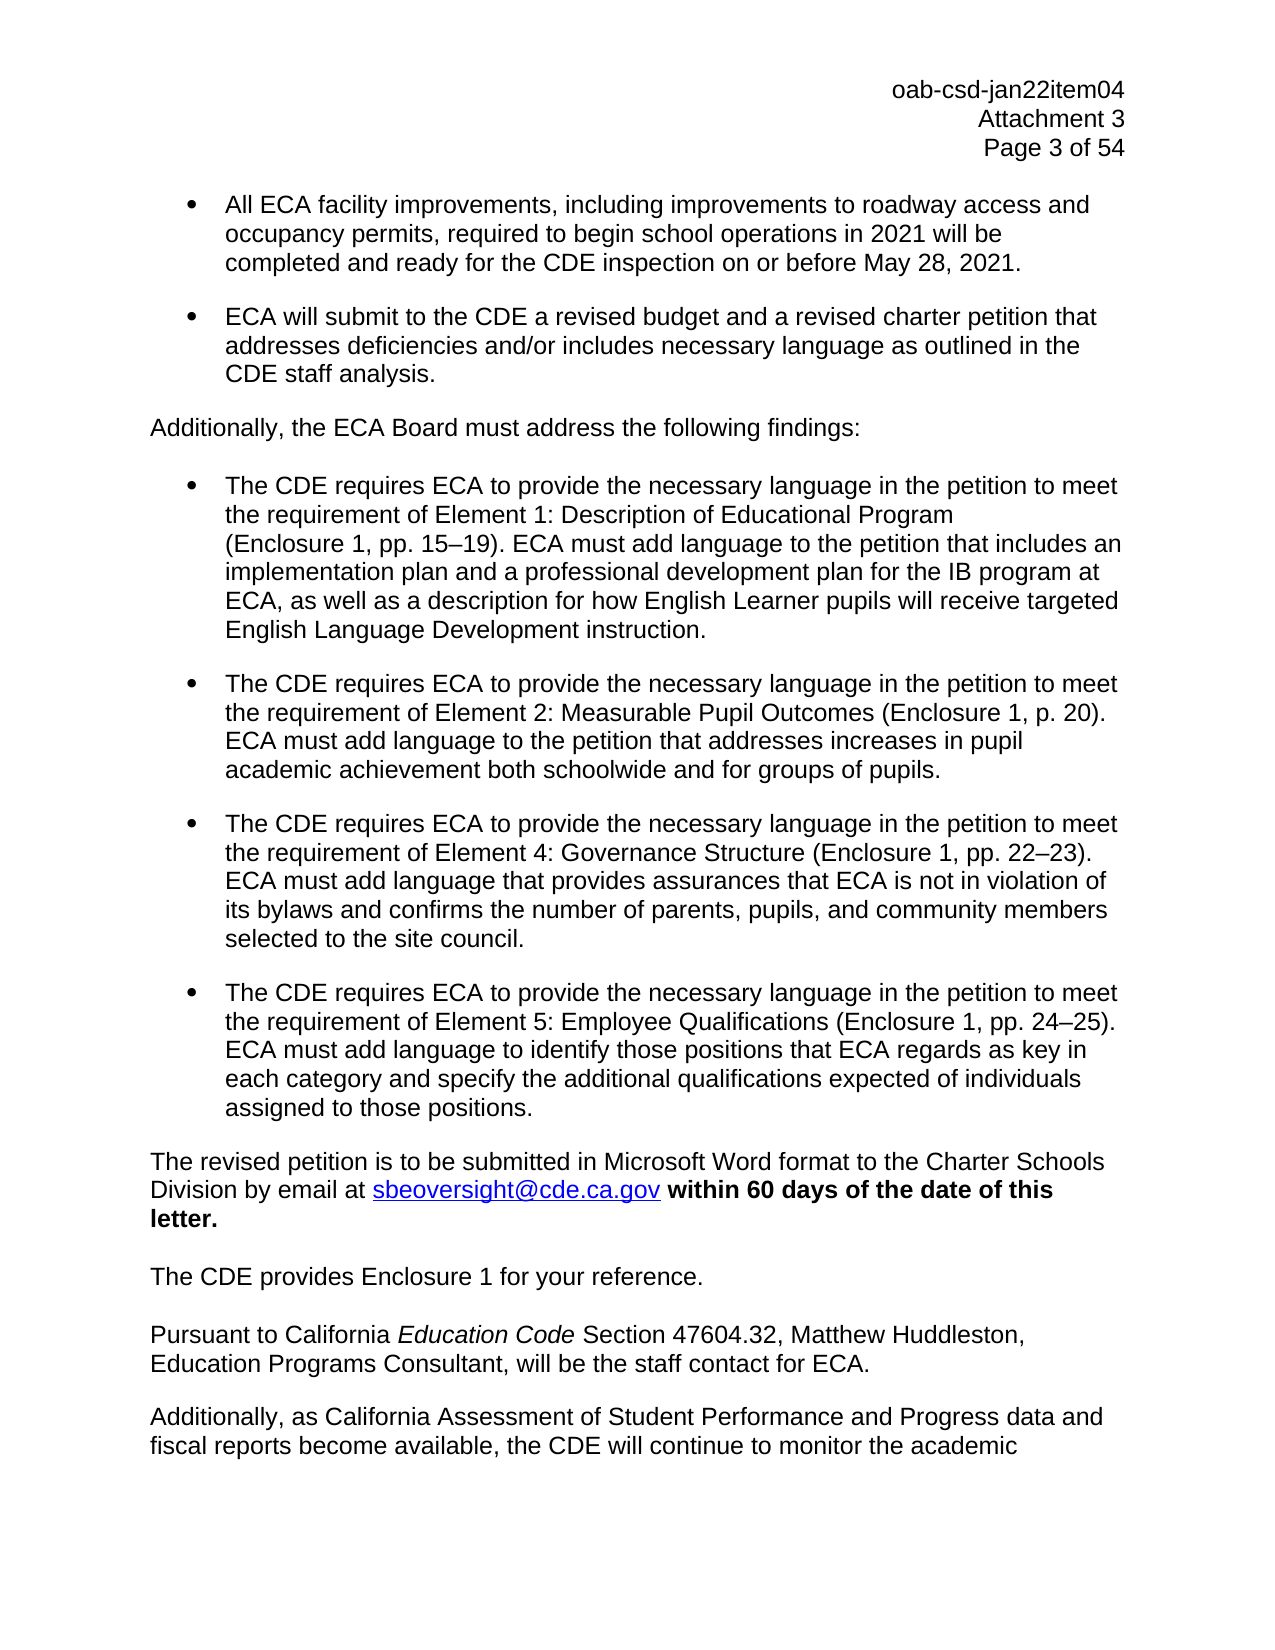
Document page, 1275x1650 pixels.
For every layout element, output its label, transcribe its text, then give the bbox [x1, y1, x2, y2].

text Additionally, the ECA Board must address the following findings: [150, 413, 1125, 442]
text Pursuant to California Education Code Section 47604.32, Matthew Huddleston, Education Programs Consultant, will be the staff contact for ECA. [150, 1320, 1125, 1377]
text The revised petition is to be submitted in Microsoft Word format to the Charter Schools Division by email at sbeoversight@cde.ca.gov within 60 days of the date of this letter. [150, 1146, 1125, 1233]
list ECA will submit to the CDE a revised budget and a revised charter petition that addresses deficiencies and/or includes necessary language as outlined in the CDE staff analysis. [187, 302, 1125, 388]
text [150, 1402, 1125, 1460]
list All ECA facility improvements, including improvements to roadway access and occupancy permits, required to begin school operations in 2021 will be completed and ready for the CDE inspection on or before May 28, 2021. [187, 190, 1125, 277]
list The CDE requires ECA to provide the necessary language in the petition to meet the requirement of Element 4: Governance Structure (Enclosure 1, pp. 22–23). ECA must add language that provides assurances that ECA is not in violation of its bylaws and confirms the number of parents, pupils, and community members selected to the site council. [187, 809, 1125, 953]
list The CDE requires ECA to provide the necessary language in the petition to meet the requirement of Element 5: Employee Qualifications (Enclosure 1, pp. 24–25). ECA must add language to identify those positions that ECA regards as key in each category and specify the additional qualifications expected of individuals assigned to those positions. [187, 978, 1125, 1121]
list The CDE requires ECA to provide the necessary language in the petition to meet the requirement of Element 2: Measurable Pupil Outcomes (Enclosure 1, p. 20). ECA must add language to the petition that addresses increases in pupil academic achievement both schoolwide and for groups of pupils. [187, 669, 1125, 784]
list The CDE requires ECA to provide the necessary language in the petition to meet the requirement of Element 1: Description of Educational Program (Enclosure 1, pp. 15–19). ECA must add language to the petition that includes an implementation plan and a professional development plan for the IB program at ECA, as well as a description for how English Learner pupils will receive targeted English Language Development instruction. [187, 471, 1125, 644]
text The CDE provides Enclosure 1 for your reference. [150, 1262, 1125, 1291]
